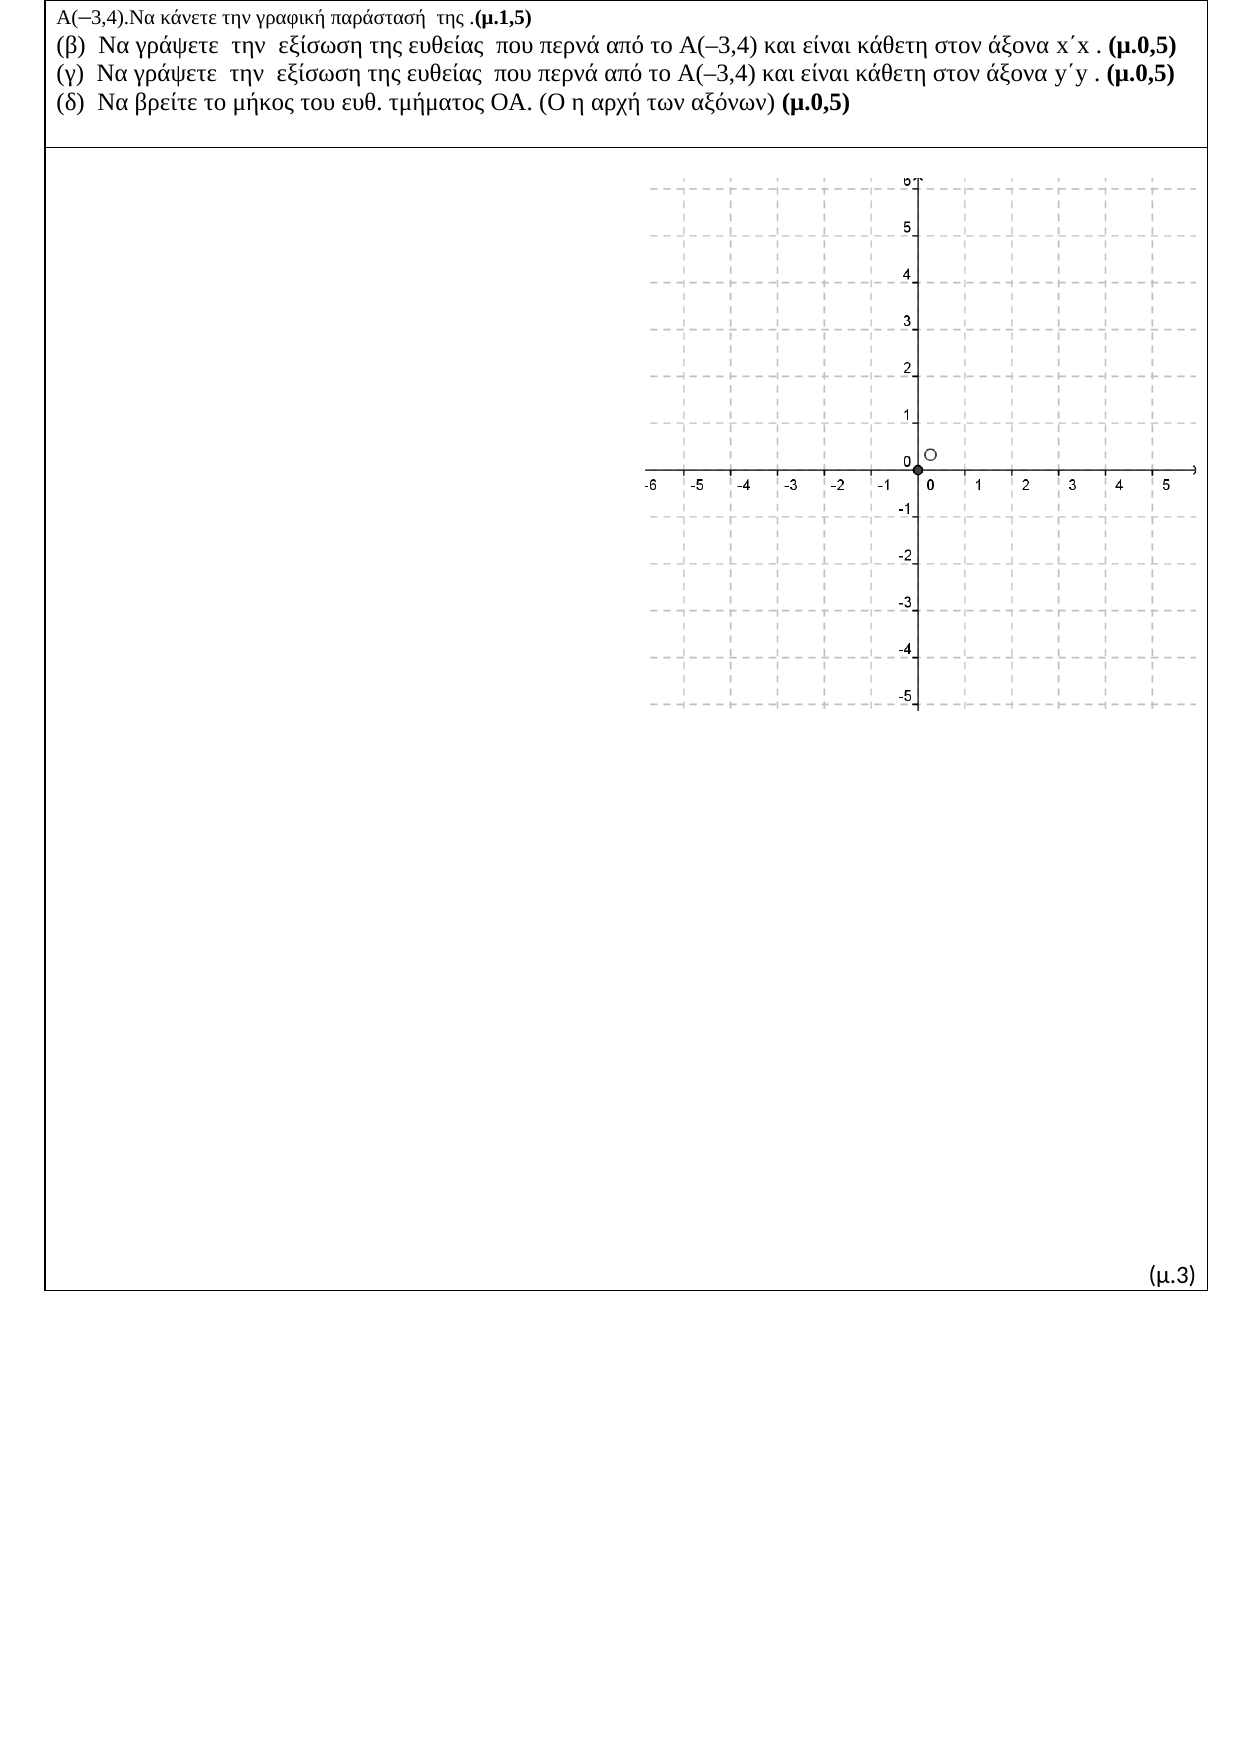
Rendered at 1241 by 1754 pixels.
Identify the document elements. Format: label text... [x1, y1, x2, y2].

table_cell (μ.3) [46, 148, 1207, 1290]
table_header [46, 1, 1207, 147]
picture [645, 178, 1197, 711]
